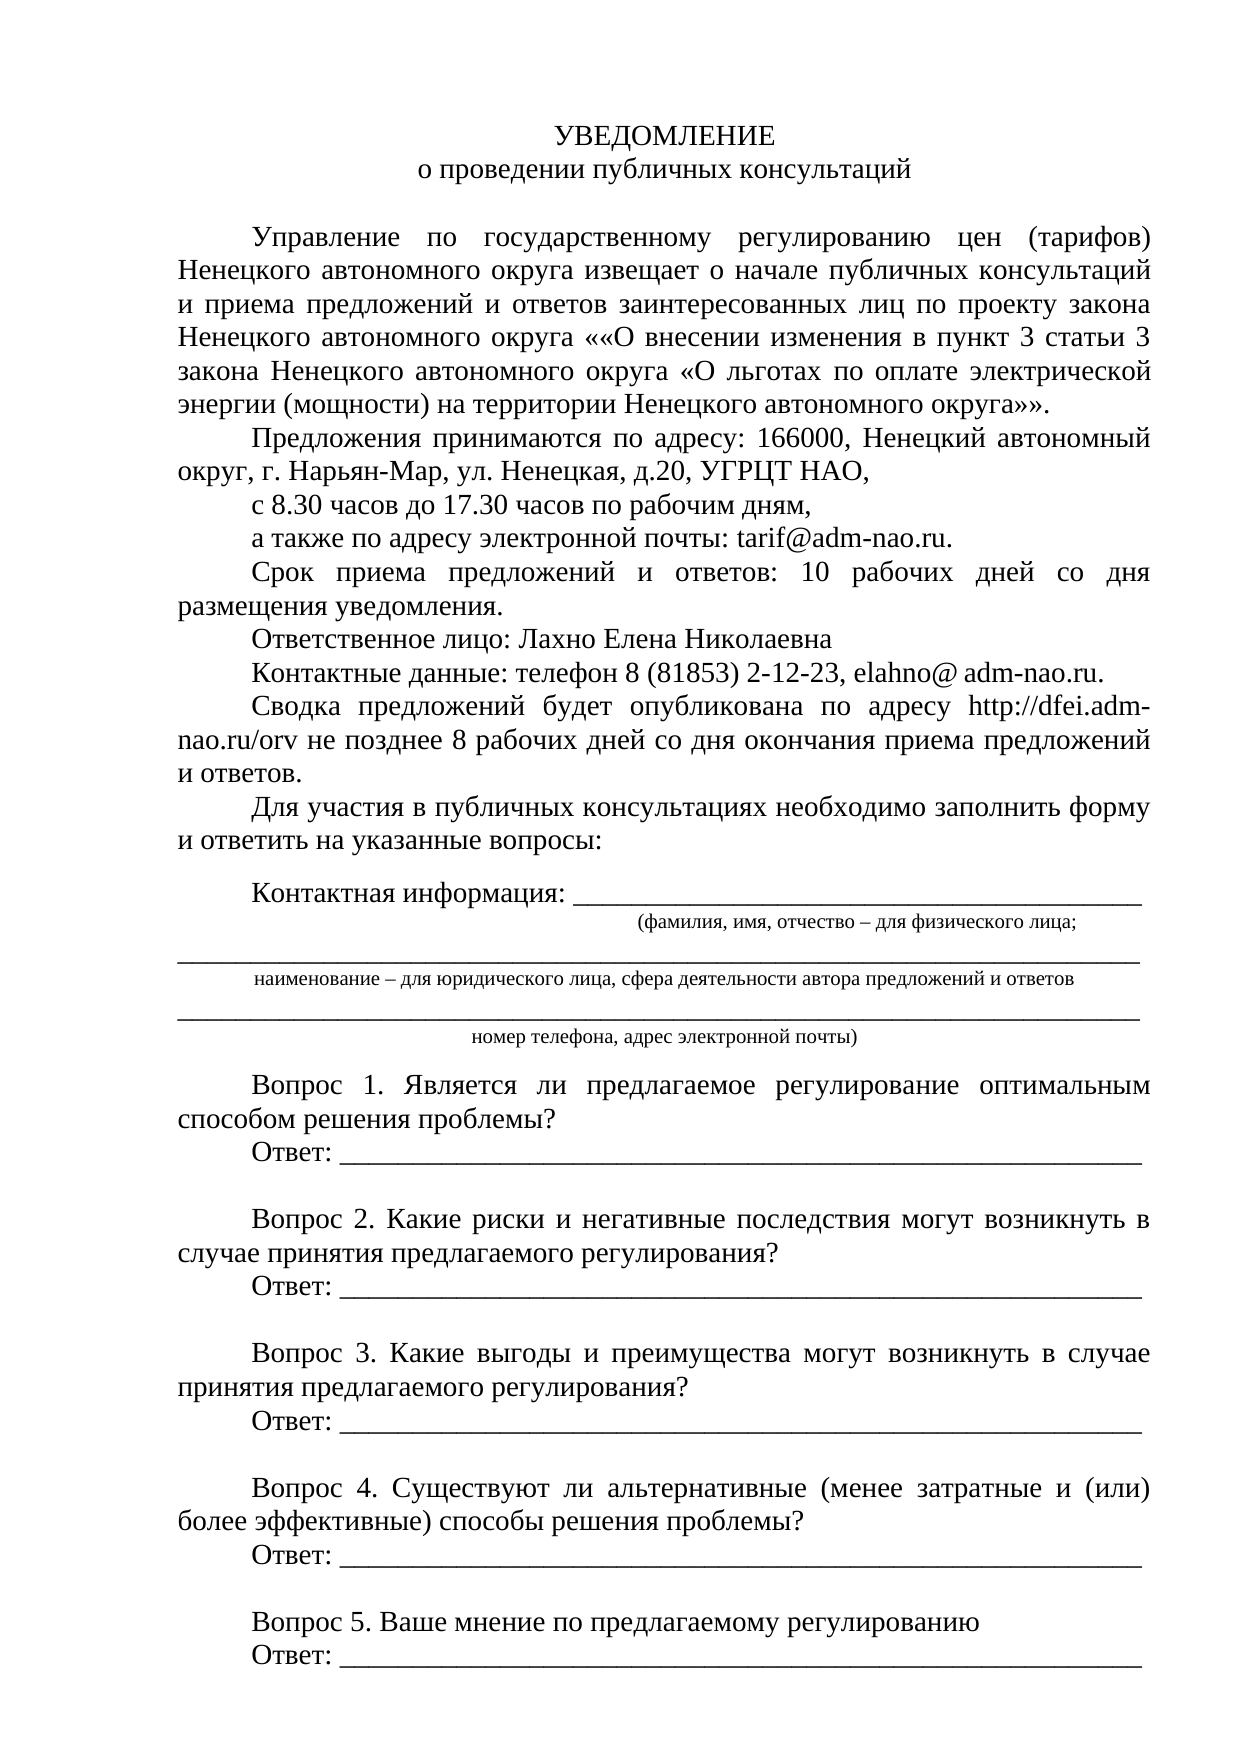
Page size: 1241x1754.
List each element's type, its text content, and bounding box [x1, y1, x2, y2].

text Ответ: _______________________________________________________ [177, 1134, 1152, 1168]
text а также по адресу электронной почты: tarif@adm-nao.ru. [177, 521, 1152, 554]
text Контактные данные: телефон 8 (81853) 2-12-23, elahno@ adm-nao.ru. [177, 655, 1152, 688]
text УВЕДОМЛЕНИЕ [177, 118, 1152, 152]
text __________________________________________________________________ [177, 933, 1152, 966]
text Вопрос 2. Какие риски и негативные последствия могут возникнуть в случае принятия предлагаемого регулирования? [177, 1201, 1152, 1268]
text Ответ: _______________________________________________________ [177, 1637, 1152, 1671]
text Срок приема предложений и ответов: 10 рабочих дней со дня размещения уведомления. [177, 554, 1152, 621]
text __________________________________________________________________ [177, 990, 1152, 1024]
text Контактная информация: _______________________________________ [177, 875, 1152, 909]
text номер телефона, адрес электронной почты) [177, 1024, 1152, 1048]
text (фамилия, имя, отчество – для физического лица; [177, 909, 1152, 933]
text Предложения принимаются по адресу: 166000, Ненецкий автономный округ, г. Нарьян-Мар, ул. Ненецкая, д.20, УГРЦТ НАО, [177, 420, 1152, 487]
text Ответ: _______________________________________________________ [177, 1403, 1152, 1436]
text Вопрос 5. Ваше мнение по предлагаемому регулированию [177, 1604, 1152, 1637]
text Вопрос 3. Какие выгоды и преимущества могут возникнуть в случае принятия предлагаемого регулирования? [177, 1336, 1152, 1403]
text Для участия в публичных консультациях необходимо заполнить форму и ответить на указанные вопросы: [177, 789, 1152, 856]
text Ответ: _______________________________________________________ [177, 1537, 1152, 1570]
text с 8.30 часов до 17.30 часов по рабочим дням, [177, 487, 1152, 521]
text Вопрос 4. Существуют ли альтернативные (менее затратные и (или) более эффективные) способы решения проблемы? [177, 1470, 1152, 1537]
text Вопрос 1. Является ли предлагаемое регулирование оптимальным способом решения проблемы? [177, 1067, 1152, 1134]
text Сводка предложений будет опубликована по адресу http://dfei.adm-nao.ru/orv не позднее 8 рабочих дней со дня окончания приема предложений и ответов. [177, 688, 1152, 789]
text Ответственное лицо: Лахно Елена Николаевна [177, 621, 1152, 655]
text наименование – для юридического лица, сфера деятельности автора предложений и ответов [177, 966, 1152, 990]
text о проведении публичных консультаций [177, 152, 1152, 185]
text Управление по государственному регулированию цен (тарифов) Ненецкого автономного округа извещает о начале публичных консультаций и приема предложений и ответов заинтересованных лиц по проекту закона Ненецкого автономного округа ««О внесении изменения в пункт 3 статьи 3 закона Ненецкого автономного округа «О льготах по оплате электрической энергии (мощности) на территории Ненецкого автономного округа»». [177, 219, 1152, 420]
text Ответ: _______________________________________________________ [177, 1268, 1152, 1302]
